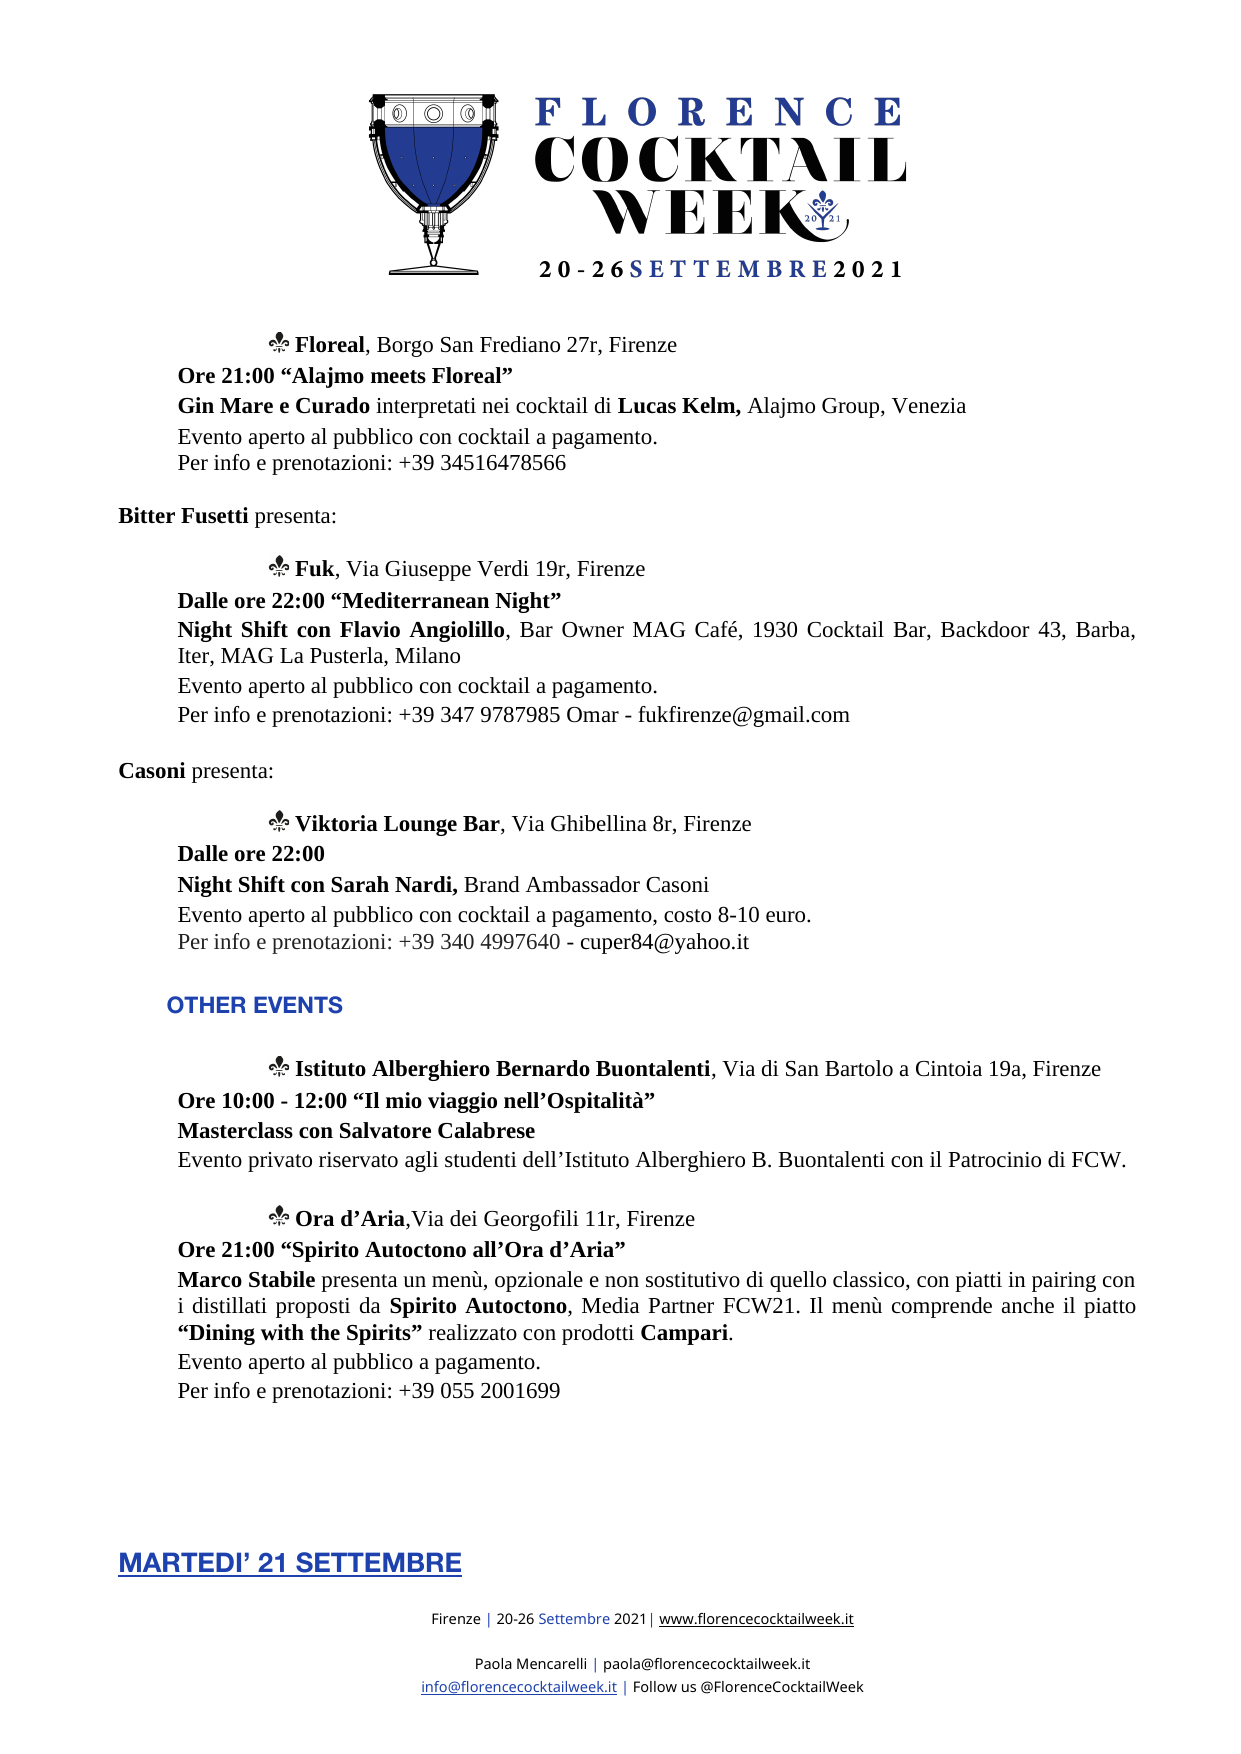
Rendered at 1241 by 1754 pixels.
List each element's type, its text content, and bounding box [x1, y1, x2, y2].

text Istituto Alberghiero Bernardo Buontalenti, Via di San Bartolo a Cintoia 19a, Firenze [252, 1055, 1137, 1084]
text Gin Mare e Curado interpretati nei cocktail di Lucas Kelm, Alajmo Group, Venezia [177, 392, 1137, 419]
text Viktoria Lounge Bar, Via Ghibellina 8r, Firenze [177, 810, 1137, 836]
text Night Shift con Sarah Nardi, Brand Ambassador Casoni [177, 871, 1137, 897]
text Floreal, Borgo San Frediano 27r, Firenze [177, 331, 1137, 358]
text Ore 10:00 - 12:00 “Il mio viaggio nell’Ospitalità” [177, 1087, 1137, 1114]
text Bitter Fusetti presenta: [118, 502, 1137, 528]
picture [268, 1205, 290, 1226]
text Marco Stabile presenta un menù, opzionale e non sostitutivo di quello classico, con piatti in pairing con i distillati proposti da Spirito Autoctono, Media Partner FCW21. Il menù comprende anche il piatto “Dining with the Spirits” realizzato con prodotti Campari. [177, 1266, 1137, 1345]
text Masterclass con Salvatore Calabrese [177, 1117, 1137, 1143]
picture [268, 1056, 290, 1077]
picture [268, 555, 290, 577]
text Evento privato riservato agli studenti dell’Istituto Alberghiero B. Buontalenti con il Patrocinio di FCW. [177, 1146, 1137, 1173]
text Per info e prenotazioni: +39 340 4997640 - cuper84@yahoo.it [177, 928, 1137, 954]
text Fuk, Via Giuseppe Verdi 19r, Firenze [252, 555, 1137, 583]
text MARTEDI’ 21 SETTEMBRE [118, 1546, 1137, 1581]
text Dalle ore 22:00 [177, 841, 1137, 867]
text Per info e prenotazioni: +39 34516478566 [177, 449, 1137, 476]
text Evento aperto al pubblico a pagamento. [177, 1348, 1137, 1374]
text Per info e prenotazioni: +39 055 2001699 [177, 1378, 1137, 1404]
text Dalle ore 22:00 “Mediterranean Night” [177, 587, 1137, 613]
text Casoni presenta: [118, 757, 1137, 784]
text Ora d’Aria,Via dei Georgofili 11r, Firenze [252, 1204, 1137, 1233]
picture [268, 332, 290, 353]
text Per info e prenotazioni: +39 347 9787985 Omar - fukfirenze@gmail.com [177, 701, 1137, 728]
text Night Shift con Flavio Angiolillo, Bar Owner MAG Café, 1930 Cocktail Bar, Backdoor 43, Barba, Iter, MAG La Pusterla, Milano [177, 616, 1137, 669]
picture [268, 810, 290, 832]
text Evento aperto al pubblico con cocktail a pagamento. [177, 423, 1137, 449]
text Ore 21:00 “Alajmo meets Floreal” [177, 362, 1137, 388]
text Ore 21:00 “Spirito Autoctono all’Ora d’Aria” [177, 1236, 1137, 1263]
text OTHER EVENTS [166, 991, 1137, 1019]
picture [336, 68, 924, 301]
text Evento aperto al pubblico con cocktail a pagamento, costo 8-10 euro. [177, 902, 1137, 928]
text Evento aperto al pubblico con cocktail a pagamento. [177, 672, 1137, 698]
